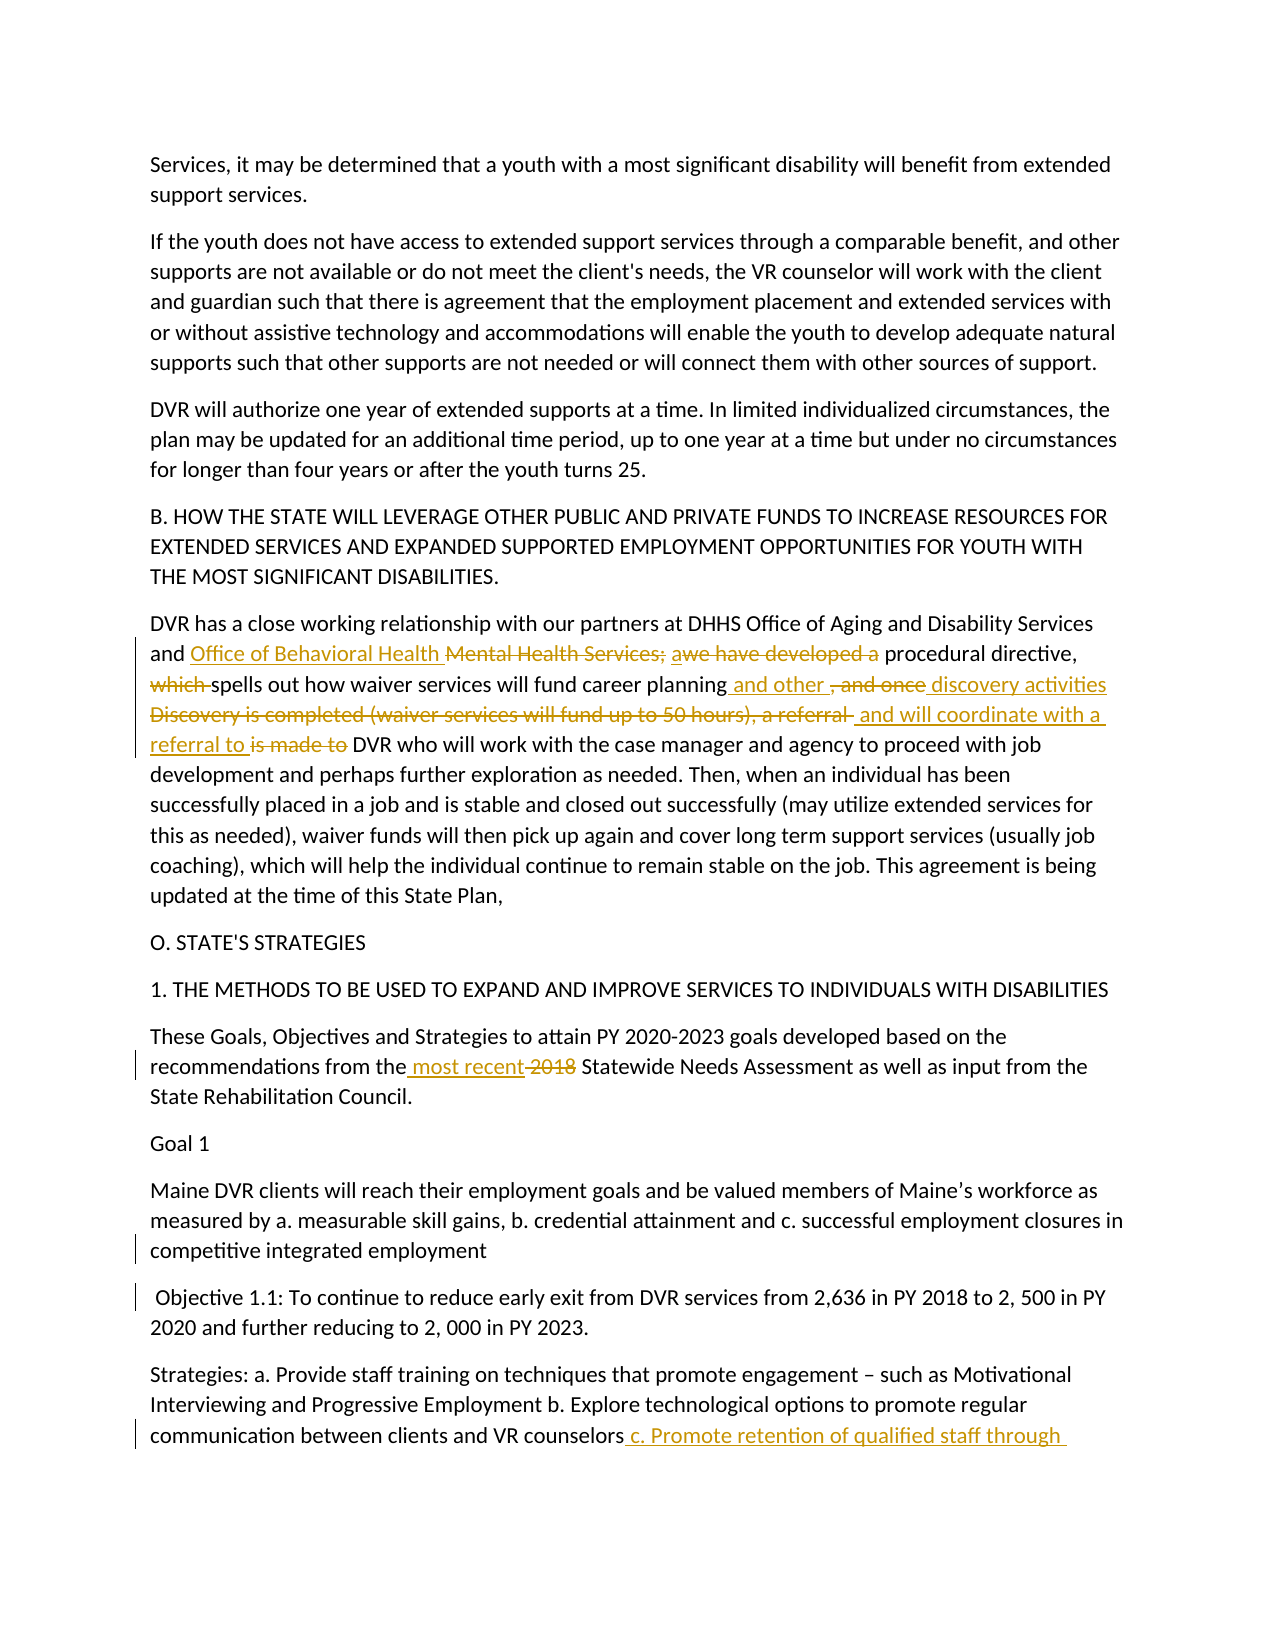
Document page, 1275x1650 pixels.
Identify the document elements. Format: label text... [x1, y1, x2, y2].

text 1. THE METHODS TO BE USED TO EXPAND AND IMPROVE SERVICES TO INDIVIDUALS WITH DISABILITIES [150, 975, 1125, 1003]
text B. HOW THE STATE WILL LEVERAGE OTHER PUBLIC AND PRIVATE FUNDS TO INCREASE RESOURCES FOR EXTENDED SERVICES AND EXPANDED SUPPORTED EMPLOYMENT OPPORTUNITIES FOR YOUTH WITH THE MOST SIGNIFICANT DISABILITIES. [150, 502, 1125, 591]
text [150, 1360, 1125, 1449]
text DVR has a close working relationship with our partners at DHHS Office of Aging and Disability Services and procedural directive, spells out how waiver services will fund career planning DVR who will work with the case manager and agency to proceed with job development and perhaps further exploration as needed. Then, when an individual has been successfully placed in a job and is stable and closed out successfully (may utilize extended services for this as needed), waiver funds will then pick up again and cover long term support services (usually job coaching), which will help the individual continue to remain stable on the job. This agreement is being updated at the time of this State Plan, [150, 609, 1125, 909]
text DVR will authorize one year of extended supports at a time. In limited individualized circumstances, the plan may be updated for an additional time period, up to one year at a time but under no circumstances for longer than four years or after the youth turns 25. [150, 395, 1125, 483]
text Goal 1 [150, 1129, 1125, 1157]
text O. STATE'S STRATEGIES [150, 928, 1125, 956]
text Objective 1.1: To continue to reduce early exit from DVR services from 2,636 in PY 2018 to 2, 500 in PY 2020 and further reducing to 2, 000 in PY 2023. [150, 1283, 1125, 1342]
text These Goals, Objectives and Strategies to attain PY 2020-2023 goals developed based on the recommendations from the Statewide Needs Assessment as well as input from the State Rehabilitation Council. [150, 1022, 1125, 1110]
text If the youth does not have access to extended support services through a comparable benefit, and other supports are not available or do not meet the client's needs, the VR counselor will work with the client and guardian such that there is agreement that the employment placement and extended services with or without assistive technology and accommodations will enable the youth to develop adequate natural supports such that other supports are not needed or will connect them with other sources of support. [150, 227, 1125, 376]
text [150, 150, 1125, 208]
text Maine DVR clients will reach their employment goals and be valued members of Maine’s workforce as measured by a. measurable skill gains, b. credential attainment and c. successful employment closures in competitive integrated employment [150, 1176, 1125, 1264]
